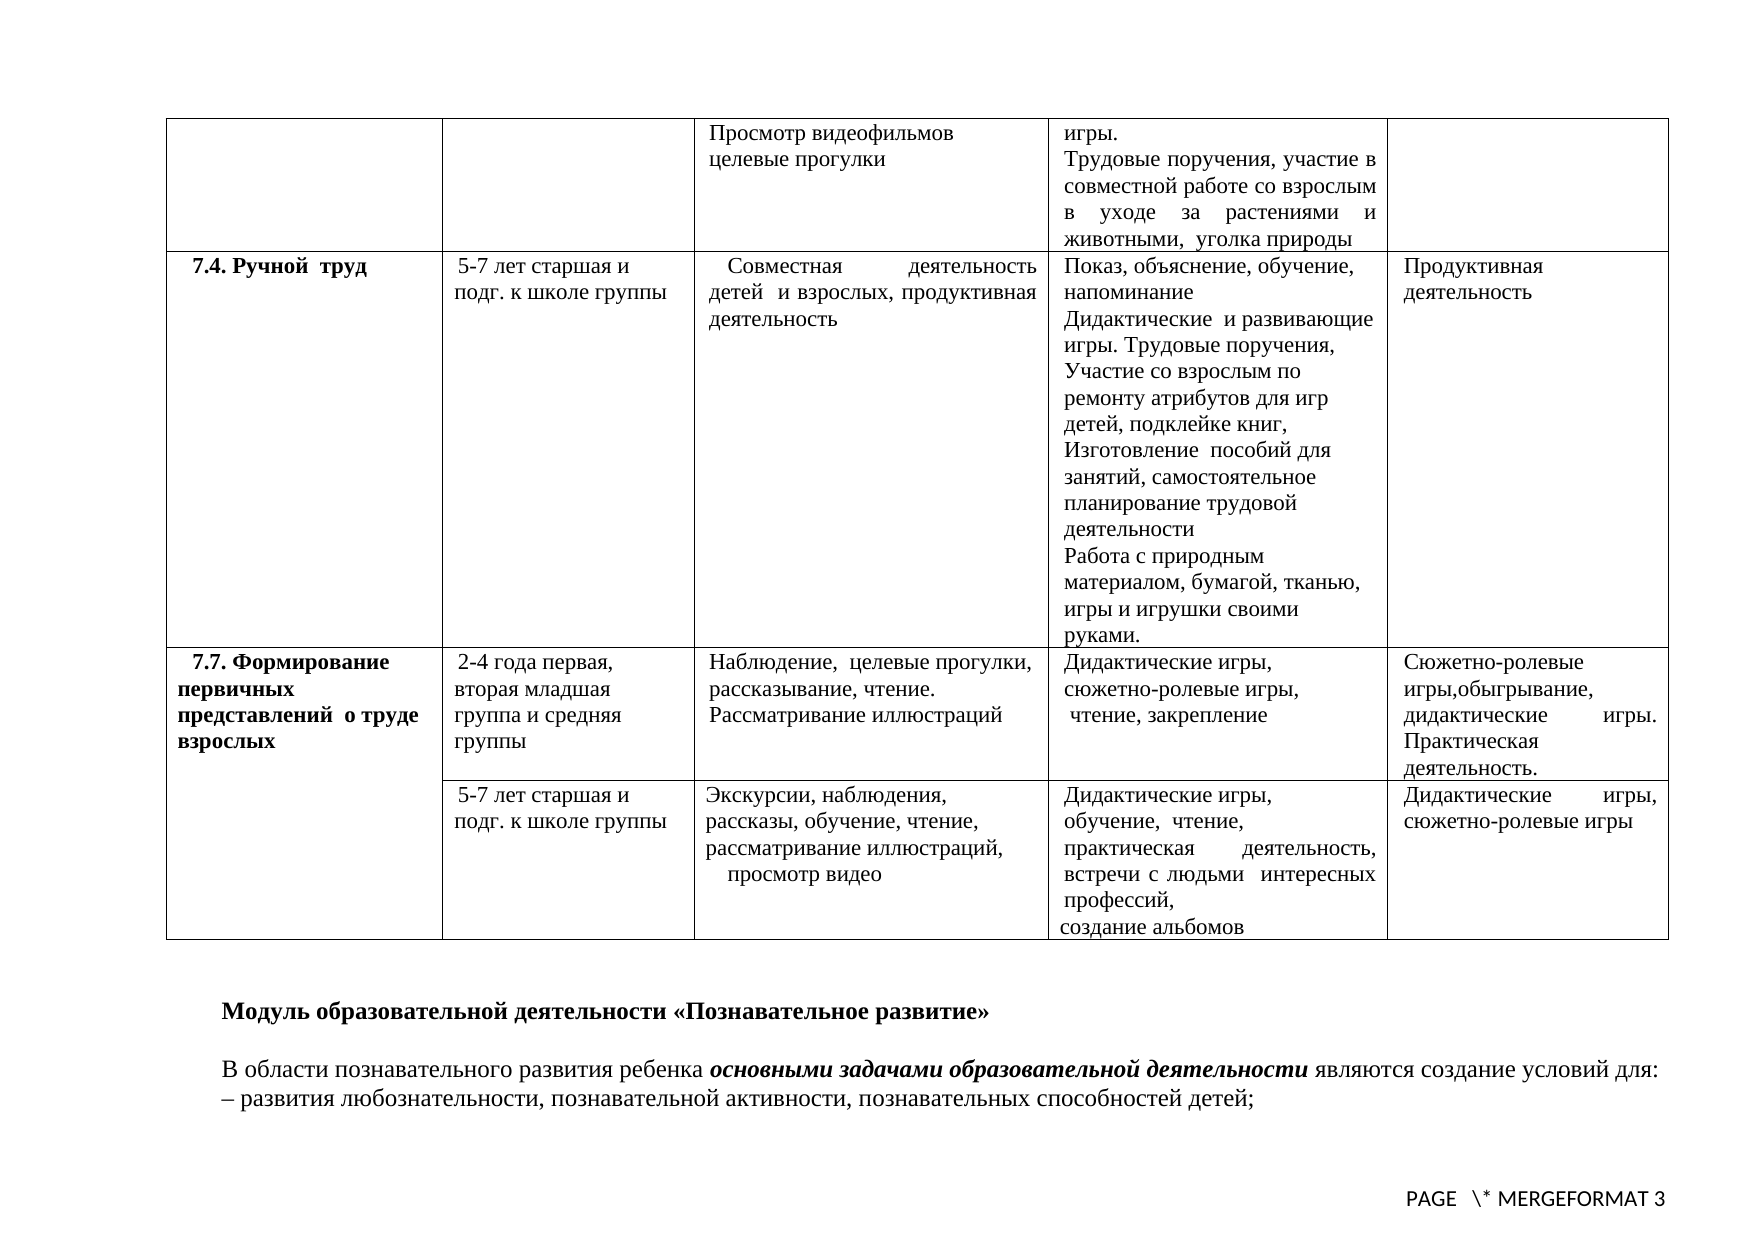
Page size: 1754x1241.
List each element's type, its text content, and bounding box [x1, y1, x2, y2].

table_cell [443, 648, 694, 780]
text – развития любознательности, познавательной активности, познавательных способностей детей; [162, 1083, 1665, 1111]
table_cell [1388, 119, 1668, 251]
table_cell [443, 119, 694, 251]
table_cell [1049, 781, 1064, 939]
text В области познавательного развития ребенка основными задачами образовательной деятельности являются создание условий для: [162, 1054, 1665, 1083]
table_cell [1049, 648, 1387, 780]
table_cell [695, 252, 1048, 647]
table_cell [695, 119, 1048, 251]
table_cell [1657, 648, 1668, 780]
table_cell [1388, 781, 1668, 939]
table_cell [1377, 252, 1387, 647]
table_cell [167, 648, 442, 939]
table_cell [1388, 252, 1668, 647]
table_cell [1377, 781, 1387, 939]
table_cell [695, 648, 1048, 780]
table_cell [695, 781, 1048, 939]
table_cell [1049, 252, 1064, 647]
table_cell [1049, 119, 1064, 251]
text Модуль образовательной деятельности «Познавательное развитие» [162, 996, 1665, 1025]
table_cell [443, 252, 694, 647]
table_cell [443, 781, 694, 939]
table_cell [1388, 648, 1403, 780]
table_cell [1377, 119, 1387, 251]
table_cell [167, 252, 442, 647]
